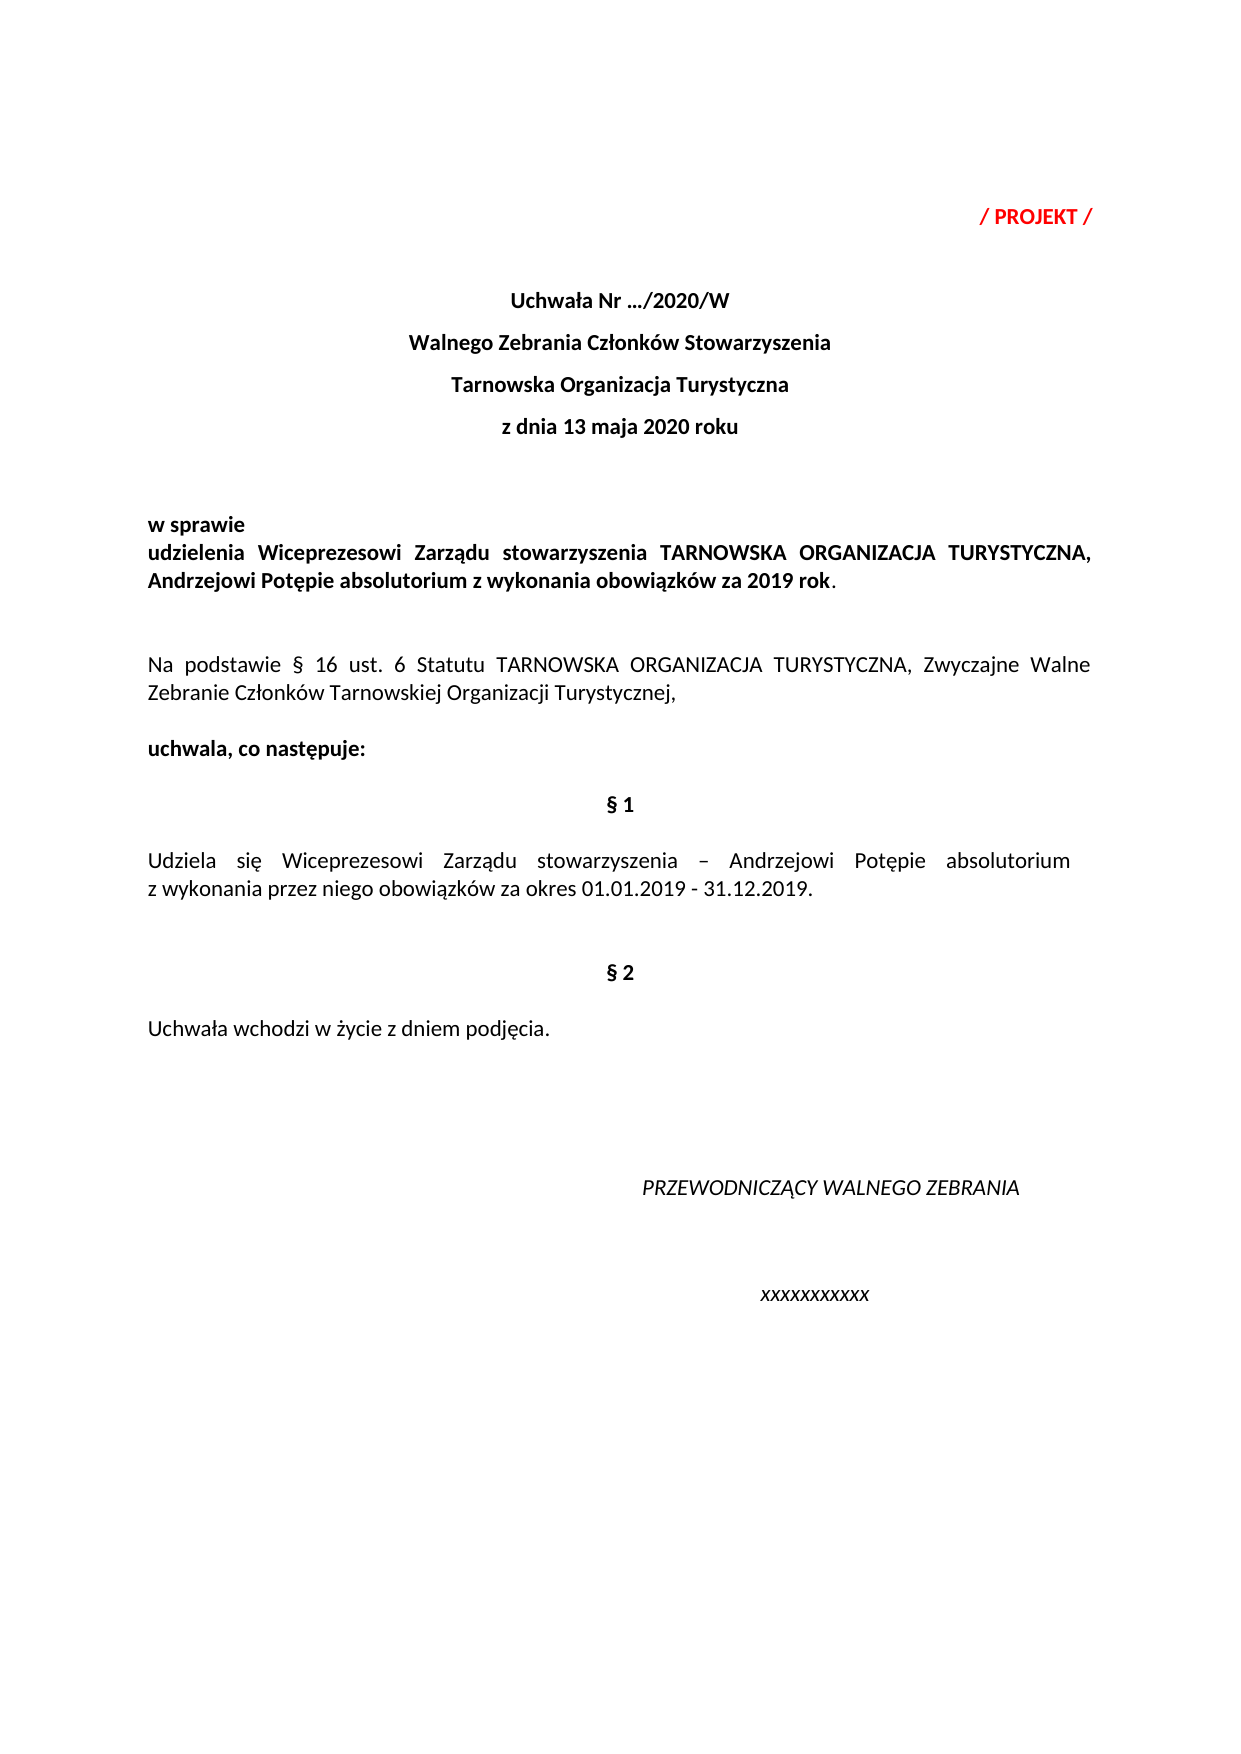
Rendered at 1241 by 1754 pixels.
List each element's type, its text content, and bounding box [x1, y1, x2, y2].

text Walnego Zebrania Członków Stowarzyszenia [148, 328, 1092, 356]
text Uchwała wchodzi w życie z dniem podjęcia. [148, 1014, 1092, 1042]
text Na podstawie § 16 ust. 6 Statutu TARNOWSKA ORGANIZACJA TURYSTYCZNA, Zwyczajne Walne Zebranie Członków Tarnowskiej Organizacji Turystycznej, [148, 650, 1092, 706]
text PRZEWODNICZĄCY WALNEGO ZEBRANIA [148, 1173, 1092, 1201]
text z dnia 13 maja 2020 roku [148, 412, 1092, 440]
text uchwala, co następuje: [148, 734, 1092, 762]
text § 1 [148, 790, 1092, 818]
text udzielenia Wiceprezesowi Zarządu stowarzyszenia TARNOWSKA ORGANIZACJA TURYSTYCZNA, Andrzejowi Potępie absolutorium z wykonania obowiązków za 2019 rok. [148, 538, 1092, 594]
text w sprawie [148, 510, 1092, 538]
text xxxxxxxxxxx [148, 1279, 1092, 1307]
text Tarnowska Organizacja Turystyczna [148, 370, 1092, 398]
text § 2 [148, 958, 1092, 986]
text Udziela się Wiceprezesowi Zarządu stowarzyszenia – Andrzejowi Potępie absolutorium z wykonania przez niego obowiązków za okres 01.01.2019 - 31.12.2019. [148, 846, 1092, 902]
text Uchwała Nr …/2020/W [148, 286, 1092, 314]
text / PROJEKT / [148, 202, 1092, 230]
